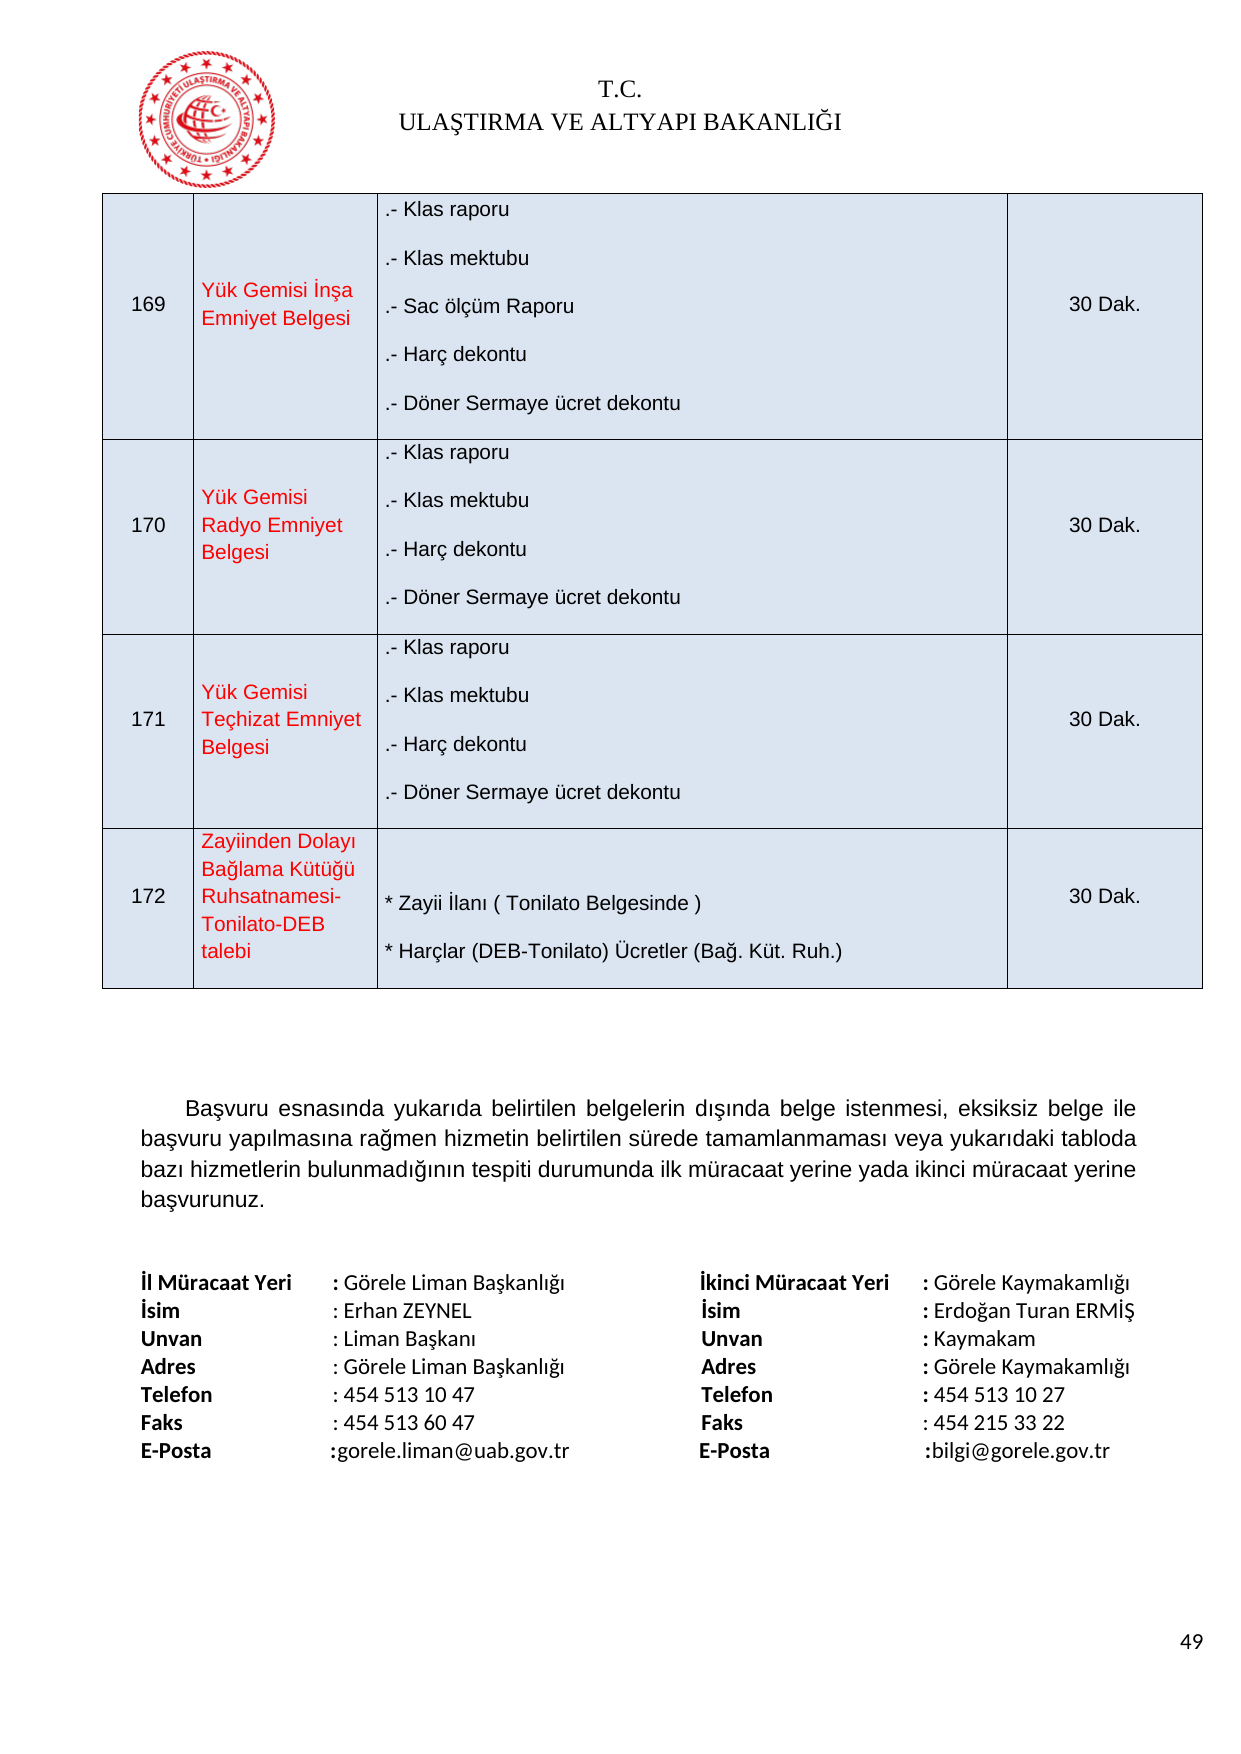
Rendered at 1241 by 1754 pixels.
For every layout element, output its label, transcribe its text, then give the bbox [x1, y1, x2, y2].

text Başvuru esnasında yukarıda belirtilen belgelerin dışında belge istenmesi, eksiksiz belge ile başvuru yapılmasına rağmen hizmetin belirtilen sürede tamamlanmaması veya yukarıdaki tabloda bazı hizmetlerin bulunmadığının tespiti durumunda ilk müracaat yerine yada ikinci müracaat yerine başvurunuz. [140, 1095, 1137, 1212]
table_cell * Zayii İlanı ( Tonilato Belgesinde ) * Harçlar (DEB-Tonilato) Ücretler (Bağ. Küt. Ruh.) [378, 829, 1007, 988]
text Adres : Görele Liman Başkanlığı Adres : Görele Kaymakamlığı [141, 1352, 1207, 1380]
table_cell 171 [103, 635, 193, 828]
text İsim : Erhan ZEYNEL İsim : Erdoğan Turan ERMİŞ [141, 1296, 1207, 1324]
table_cell Yük Gemisi Teçhizat Emniyet Belgesi [194, 635, 377, 828]
text Faks : 454 513 60 47 Faks : 454 215 33 22 [141, 1408, 1207, 1436]
table_cell Yük Gemisi İnşa Emniyet Belgesi [194, 194, 377, 439]
text Unvan : Liman Başkanı Unvan : Kaymakam [141, 1324, 1207, 1352]
text E-Posta :gorele.liman@uab.gov.tr E-Posta :bilgi@gorele.gov.tr [141, 1436, 1207, 1464]
table_cell 170 [103, 440, 193, 634]
table_cell 30 Dak. [1008, 440, 1202, 634]
table_cell .- Klas raporu .- Klas mektubu .- Sac ölçüm Raporu .- Harç dekontu .- Döner Sermaye ücret dekontu [378, 194, 1007, 439]
text Telefon : 454 513 10 47 Telefon : 454 513 10 27 [141, 1380, 1207, 1408]
text İl Müracaat Yeri : Görele Liman Başkanlığı İkinci Müracaat Yeri : Görele Kaymakamlığı [141, 1268, 1203, 1296]
table_cell .- Klas raporu .- Klas mektubu .- Harç dekontu .- Döner Sermaye ücret dekontu [378, 440, 1007, 634]
table_cell 169 [103, 194, 193, 439]
table_cell 30 Dak. [1008, 635, 1202, 828]
picture [138, 51, 275, 188]
table_cell Zayiinden Dolayı Bağlama Kütüğü Ruhsatnamesi-Tonilato-DEB talebi [194, 829, 377, 988]
table_cell Yük Gemisi Radyo Emniyet Belgesi [194, 440, 377, 634]
table_cell 30 Dak. [1008, 194, 1202, 439]
table_cell 30 Dak. [1008, 829, 1202, 988]
table_cell .- Klas raporu .- Klas mektubu .- Harç dekontu .- Döner Sermaye ücret dekontu [378, 635, 1007, 828]
table_cell 172 [103, 829, 193, 988]
